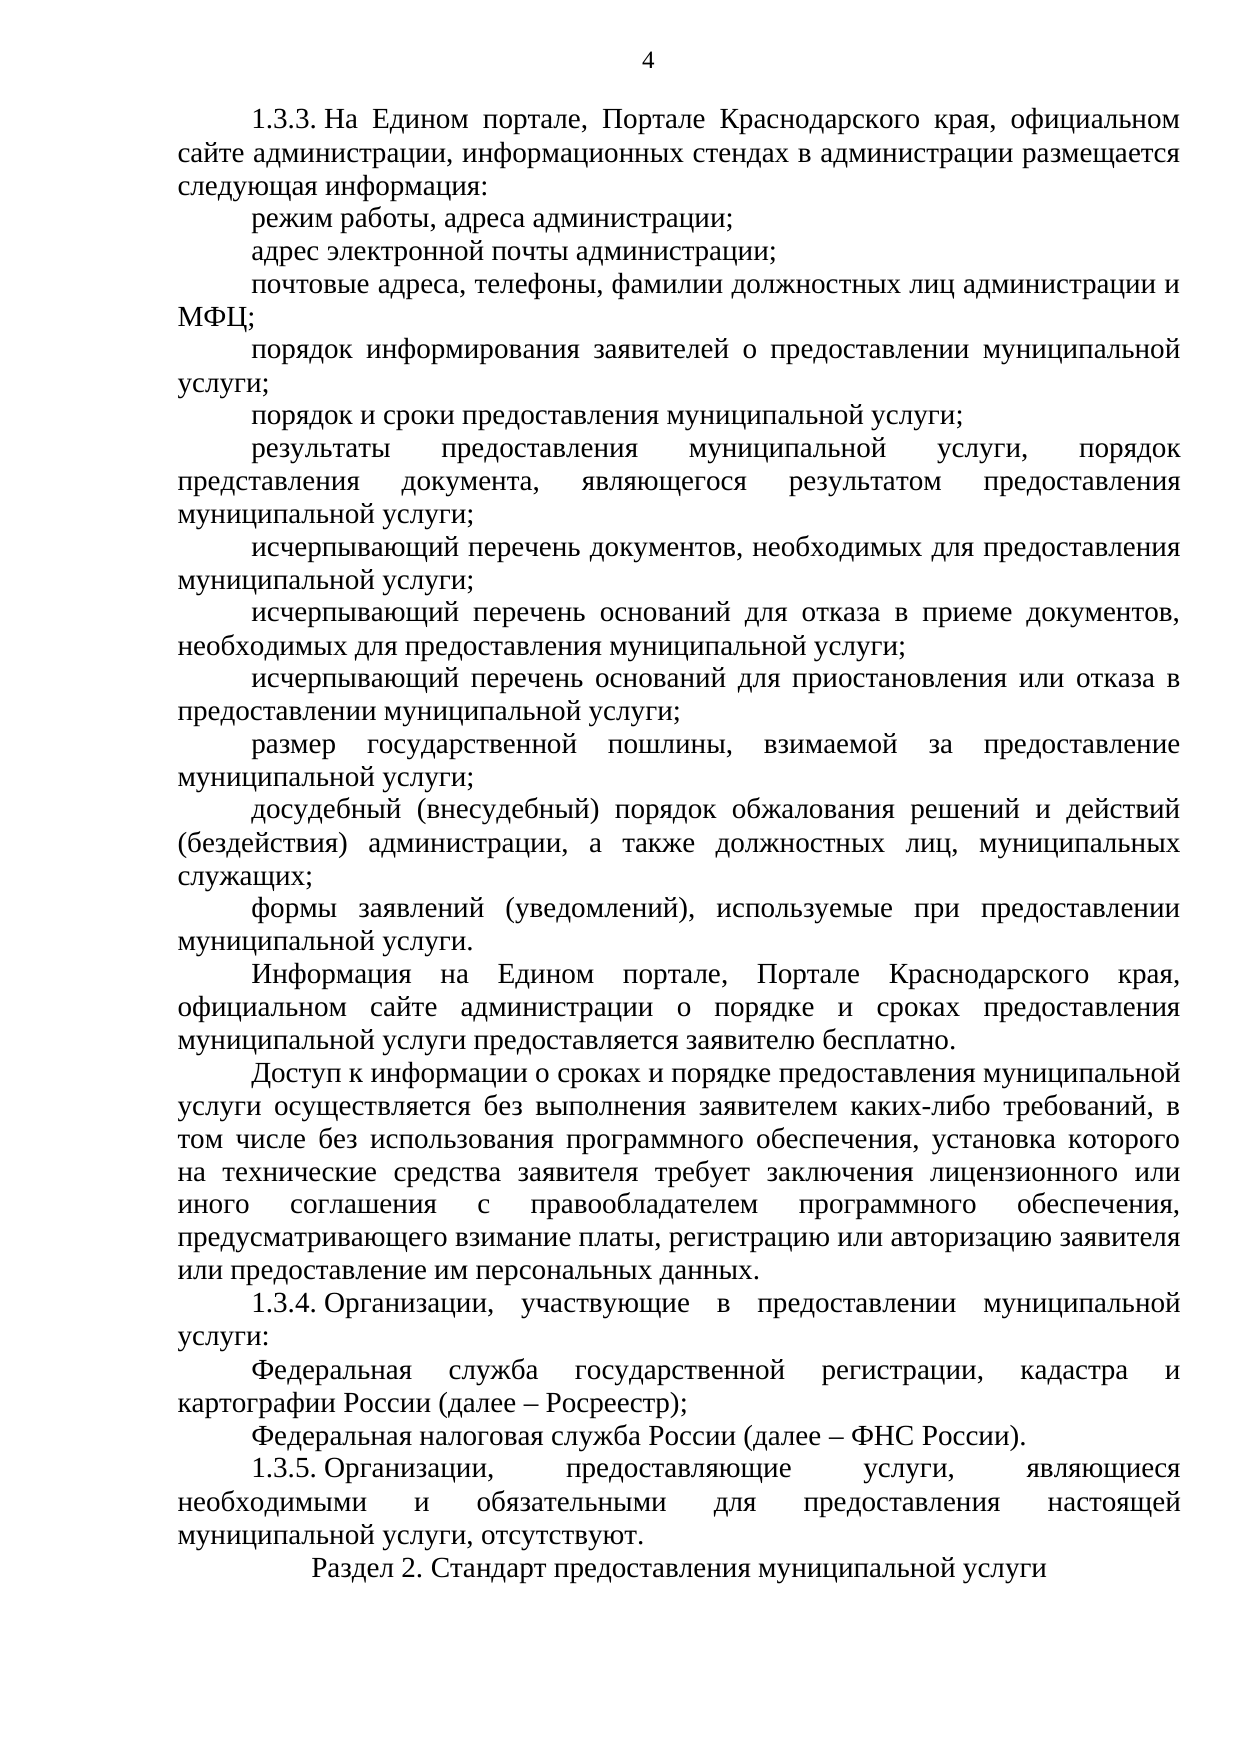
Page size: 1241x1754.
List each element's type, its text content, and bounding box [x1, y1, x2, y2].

text Раздел 2. Стандарт предоставления муниципальной услуги [177, 1550, 1181, 1584]
text размер государственной пошлины, взимаемой за предоставление муниципальной услуги; [177, 727, 1181, 793]
text формы заявлений (уведомлений), используемые при предоставлении муниципальной услуги. [177, 891, 1181, 957]
text Информация на Едином портале, Портале Краснодарского края, официальном сайте администрации о порядке и сроках предоставления муниципальной услуги предоставляется заявителю бесплатно. [177, 957, 1181, 1056]
text порядок информирования заявителей о предоставлении муниципальной услуги; [177, 333, 1181, 398]
text адрес электронной почты администрации; [177, 234, 1181, 267]
text Федеральная служба государственной регистрации, кадастра и картографии России (далее – Росреестр); [177, 1352, 1181, 1419]
text результаты предоставления муниципальной услуги, порядок представления документа, являющегося результатом предоставления муниципальной услуги; [177, 431, 1181, 530]
text досудебный (внесудебный) порядок обжалования решений и действий (бездействия) администрации, а также должностных лиц, муниципальных служащих; [177, 793, 1181, 891]
text 1.3.5. Организации, предоставляющие услуги, являющиеся необходимыми и обязательными для предоставления настоящей муниципальной услуги, отсутствуют. [177, 1452, 1181, 1550]
text Федеральная налоговая служба России (далее – ФНС России). [177, 1419, 1181, 1452]
text режим работы, адреса администрации; [177, 201, 1181, 234]
text 1.3.4. Организации, участвующие в предоставлении муниципальной услуги: [177, 1286, 1181, 1352]
text Доступ к информации о сроках и порядке предоставления муниципальной услуги осуществляется без выполнения заявителем каких-либо требований, в том числе без использования программного обеспечения, установка которого на технические средства заявителя требует заключения лицензионного или иного соглашения с правообладателем программного обеспечения, предусматривающего взимание платы, регистрацию или авторизацию заявителя или предоставление им персональных данных. [177, 1056, 1181, 1286]
text исчерпывающий перечень оснований для приостановления или отказа в предоставлении муниципальной услуги; [177, 661, 1181, 727]
text 1.3.3. На Едином портале, Портале Краснодарского края, официальном сайте администрации, информационных стендах в администрации размещается следующая информация: [177, 103, 1181, 201]
text исчерпывающий перечень документов, необходимых для предоставления муниципальной услуги; [177, 530, 1181, 596]
text почтовые адреса, телефоны, фамилии должностных лиц администрации и МФЦ; [177, 267, 1181, 333]
text порядок и сроки предоставления муниципальной услуги; [177, 398, 1181, 431]
text исчерпывающий перечень оснований для отказа в приеме документов, необходимых для предоставления муниципальной услуги; [177, 596, 1181, 661]
